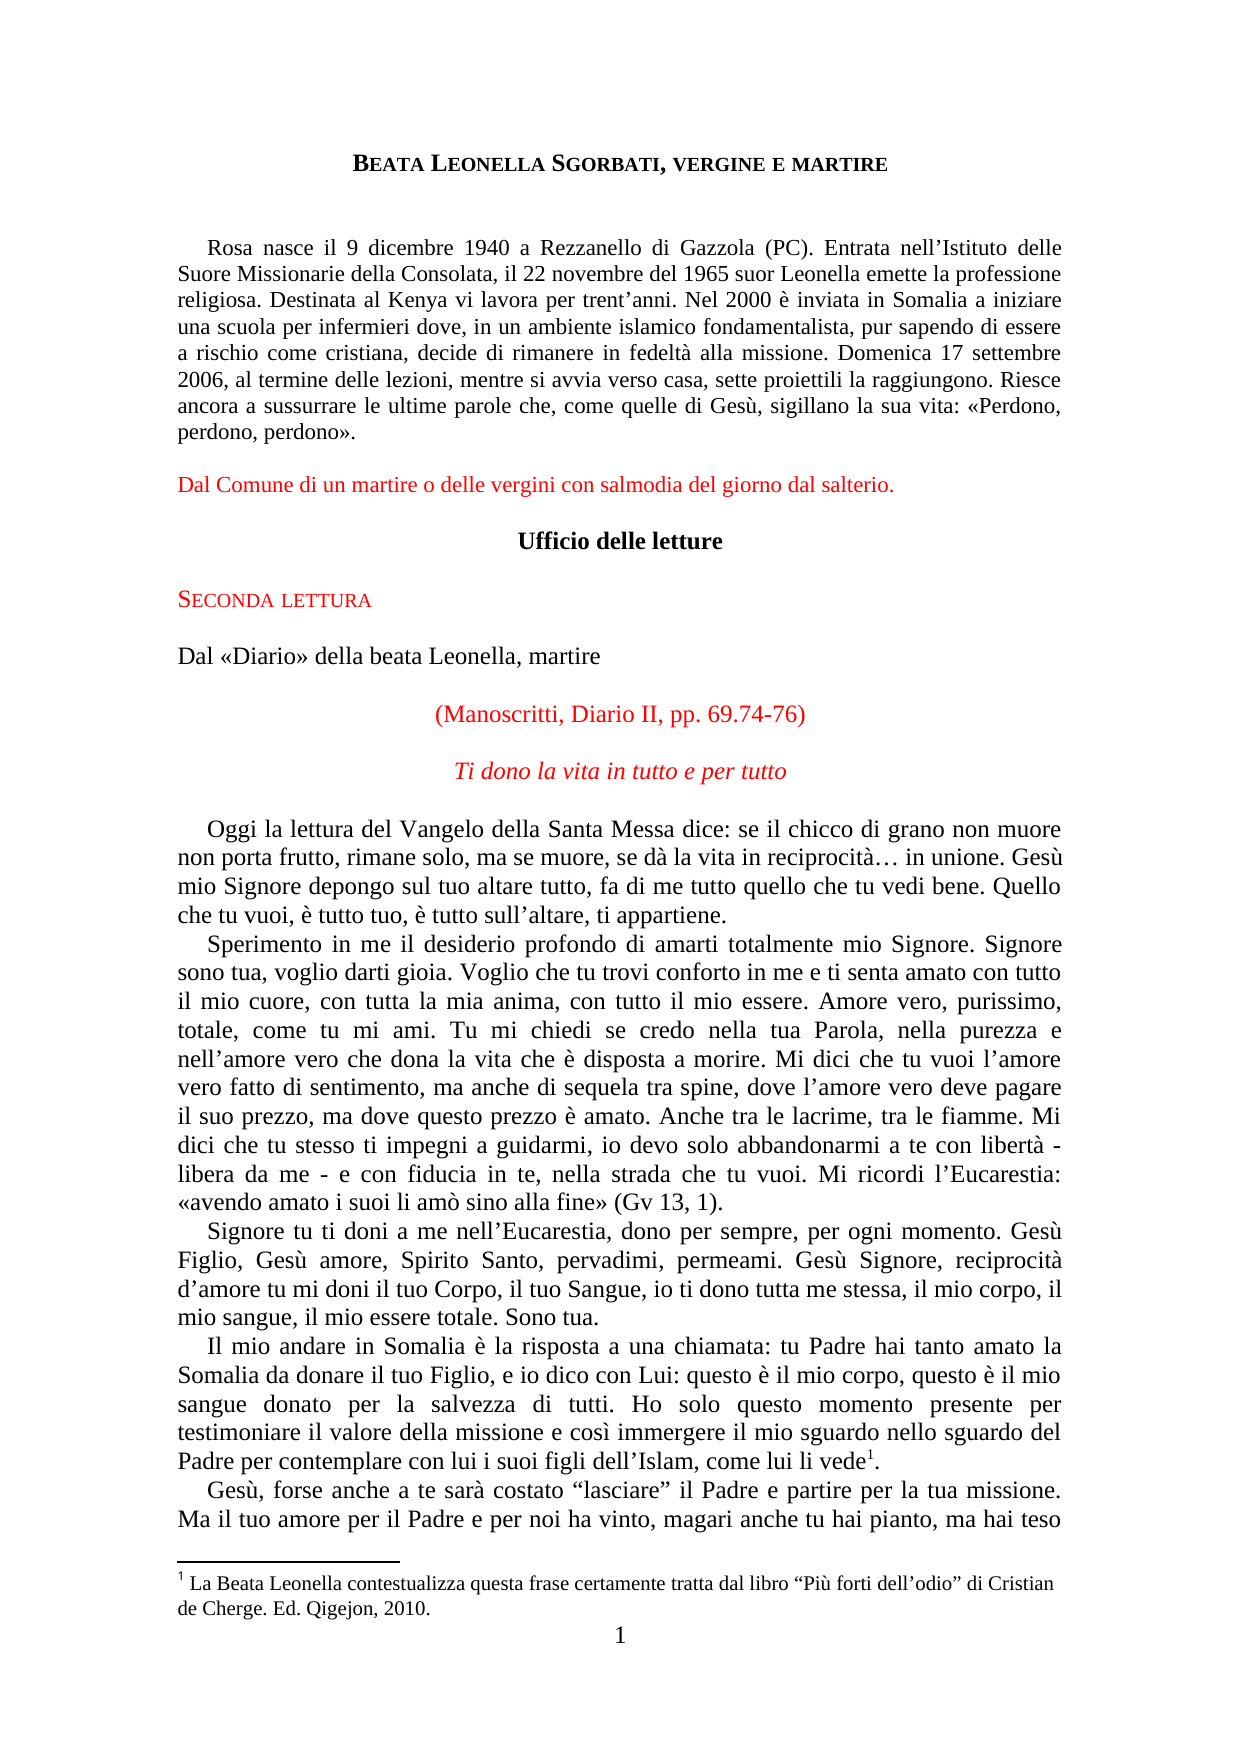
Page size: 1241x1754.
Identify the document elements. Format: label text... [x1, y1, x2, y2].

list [177, 1475, 1063, 1532]
text Signore tu ti doni a me nell’Eucarestia, dono per sempre, per ogni momento. Gesù Figlio, Gesù amore, Spirito Santo, pervadimi, permeami. Gesù Signore, reciprocità d’amore tu mi doni il tuo Corpo, il tuo Sangue, io ti dono tutta me stessa, il mio corpo, il mio sangue, il mio essere totale. Sono tua. [177, 1216, 1063, 1331]
text (Manoscritti, Diario II, pp. 69.74-76) [177, 699, 1063, 727]
text Dal Comune di un martire o delle vergini con salmodia del giorno dal salterio. [177, 471, 1063, 497]
text Sperimento in me il desiderio profondo di amarti totalmente mio Signore. Signore sono tua, voglio darti gioia. Voglio che tu trovi conforto in me e ti senta amato con tutto il mio cuore, con tutta la mia anima, con tutto il mio essere. Amore vero, purissimo, totale, come tu mi ami. Tu mi chiedi se credo nella tua Parola, nella purezza e nell’amore vero che dona la vita che è disposta a morire. Mi dici che tu vuoi l’amore vero fatto di sentimento, ma anche di sequela tra spine, dove l’amore vero deve pagare il suo prezzo, ma dove questo prezzo è amato. Anche tra le lacrime, tra le fiamme. Mi dici che tu stesso ti impegni a guidarmi, io devo solo abbandonarmi a te con libertà - libera da me - e con fiducia in te, nella strada che tu vuoi. Mi ricordi l’Eucarestia: «avendo amato i suoi li amò sino alla fine» (Gv 13, 1). [177, 929, 1063, 1216]
text Oggi la lettura del Vangelo della Santa Messa dice: se il chicco di grano non muore non porta frutto, rimane solo, ma se muore, se dà la vita in reciprocità… in unione. Gesù mio Signore depongo sul tuo altare tutto, fa di me tutto quello che tu vedi bene. Quello che tu vuoi, è tutto tuo, è tutto sull’altare, ti appartiene. [177, 814, 1063, 929]
text Beata Leonella Sgorbati, vergine e martire [177, 148, 1063, 176]
text Ufficio delle letture [177, 526, 1063, 555]
text Ti dono la vita in tutto e per tutto [177, 756, 1063, 785]
text Seconda lettura [177, 584, 1063, 612]
list Il mio andare in Somalia è la risposta a una chiamata: tu Padre hai tanto amato la Somalia da donare il tuo Figlio, e io dico con Lui: questo è il mio corpo, questo è il mio sangue donato per la salvezza di tutti. Ho solo questo momento presente per testimoniare il valore della missione e così immergere il mio sguardo nello sguardo del Padre per contemplare con lui i suoi figli dell’Islam, come lui li vede. [177, 1331, 1063, 1475]
text Rosa nasce il 9 dicembre 1940 a Rezzanello di Gazzola (PC). Entrata nell’Istituto delle Suore Missionarie della Consolata, il 22 novembre del 1965 suor Leonella emette la professione religiosa. Destinata al Kenya vi lavora per trent’anni. Nel 2000 è inviata in Somalia a iniziare una scuola per infermieri dove, in un ambiente islamico fondamentalista, pur sapendo di essere a rischio come cristiana, decide di rimanere in fedeltà alla missione. Domenica 17 settembre 2006, al termine delle lezioni, mentre si avvia verso casa, sette proiettili la raggiungono. Riesce ancora a sussurrare le ultime parole che, come quelle di Gesù, sigillano la sua vita: «Perdono, perdono, perdono». [177, 234, 1063, 445]
text Dal «Diario» della beata Leonella, martire [177, 641, 1063, 670]
